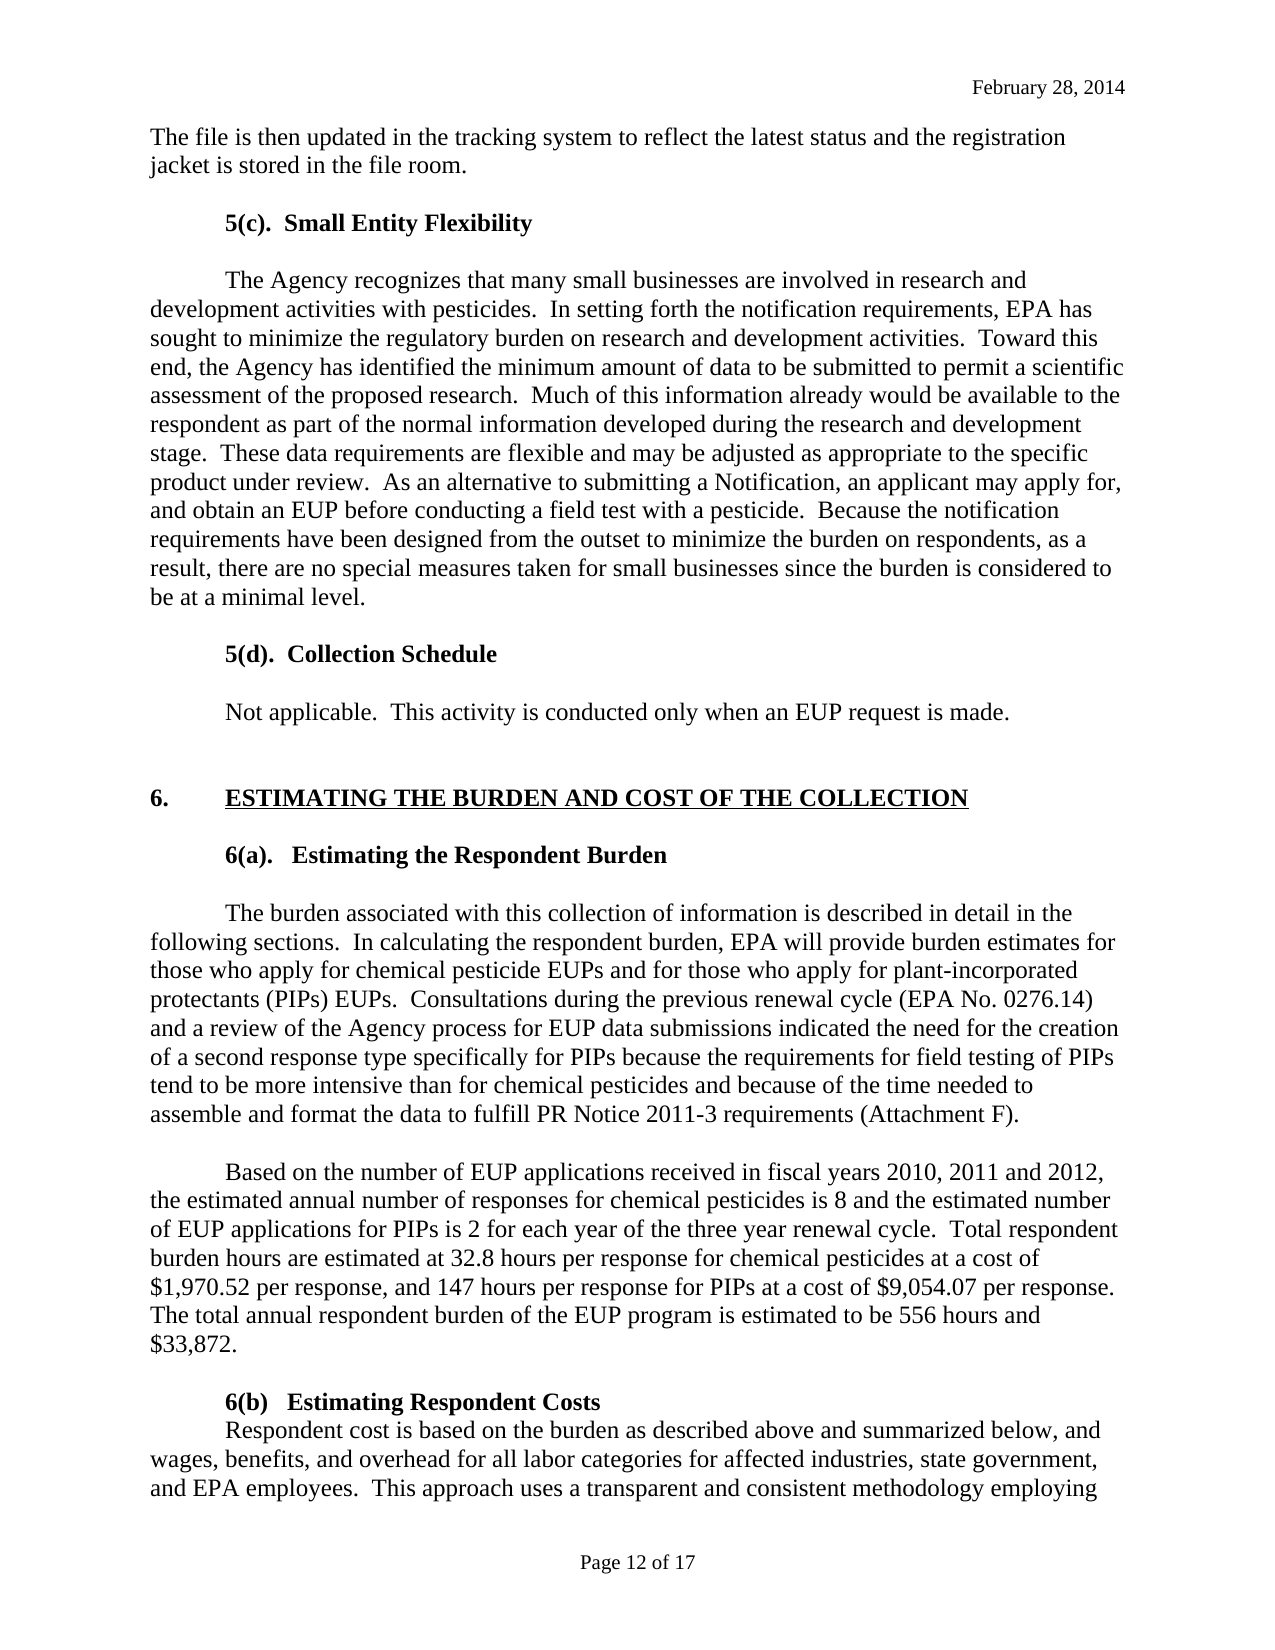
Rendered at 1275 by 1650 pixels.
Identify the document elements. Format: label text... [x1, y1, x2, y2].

text 5(c). Small Entity Flexibility [150, 208, 1125, 237]
text Based on the number of EUP applications received in fiscal years 2010, 2011 and 2012, the estimated annual number of responses for chemical pesticides is 8 and the estimated number of EUP applications for PIPs is 2 for each year of the three year renewal cycle. Total respondent burden hours are estimated at 32.8 hours per response for chemical pesticides at a cost of $1,970.52 per response, and 147 hours per response for PIPs at a cost of $9,054.07 per response. The total annual respondent burden of the EUP program is estimated to be 556 hours and $33,872. [150, 1157, 1125, 1358]
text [150, 122, 1125, 179]
text 6(b) Estimating Respondent Costs [150, 1387, 1125, 1416]
text The burden associated with this collection of information is described in detail in the following sections. In calculating the respondent burden, EPA will provide burden estimates for those who apply for chemical pesticide EUPs and for those who apply for plant-incorporated protectants (PIPs) EUPs. Consultations during the previous renewal cycle (EPA No. 0276.14) and a review of the Agency process for EUP data submissions indicated the need for the creation of a second response type specifically for PIPs because the requirements for field testing of PIPs tend to be more intensive than for chemical pesticides and because of the time needed to assemble and format the data to fulfill PR Notice 2011-3 requirements (Attachment F). [150, 898, 1125, 1128]
text 5(d). Collection Schedule [150, 639, 1125, 668]
text The Agency recognizes that many small businesses are involved in research and development activities with pesticides. In setting forth the notification requirements, EPA has sought to minimize the regulatory burden on research and development activities. Toward this end, the Agency has identified the minimum amount of data to be submitted to permit a scientific assessment of the proposed research. Much of this information already would be available to the respondent as part of the normal information developed during the research and development stage. These data requirements are flexible and may be adjusted as appropriate to the specific product under review. As an alternative to submitting a Notification, an applicant may apply for, and obtain an EUP before conducting a field test with a pesticide. Because the notification requirements have been designed from the outset to minimize the burden on respondents, as a result, there are no special measures taken for small businesses since the burden is considered to be at a minimal level. [150, 266, 1125, 611]
text 6. ESTIMATING THE BURDEN AND COST OF THE COLLECTION [150, 783, 1125, 812]
text 6(a). Estimating the Respondent Burden [150, 841, 1125, 869]
text Not applicable. This activity is conducted only when an EUP request is made. [150, 697, 1125, 726]
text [150, 1416, 1125, 1502]
